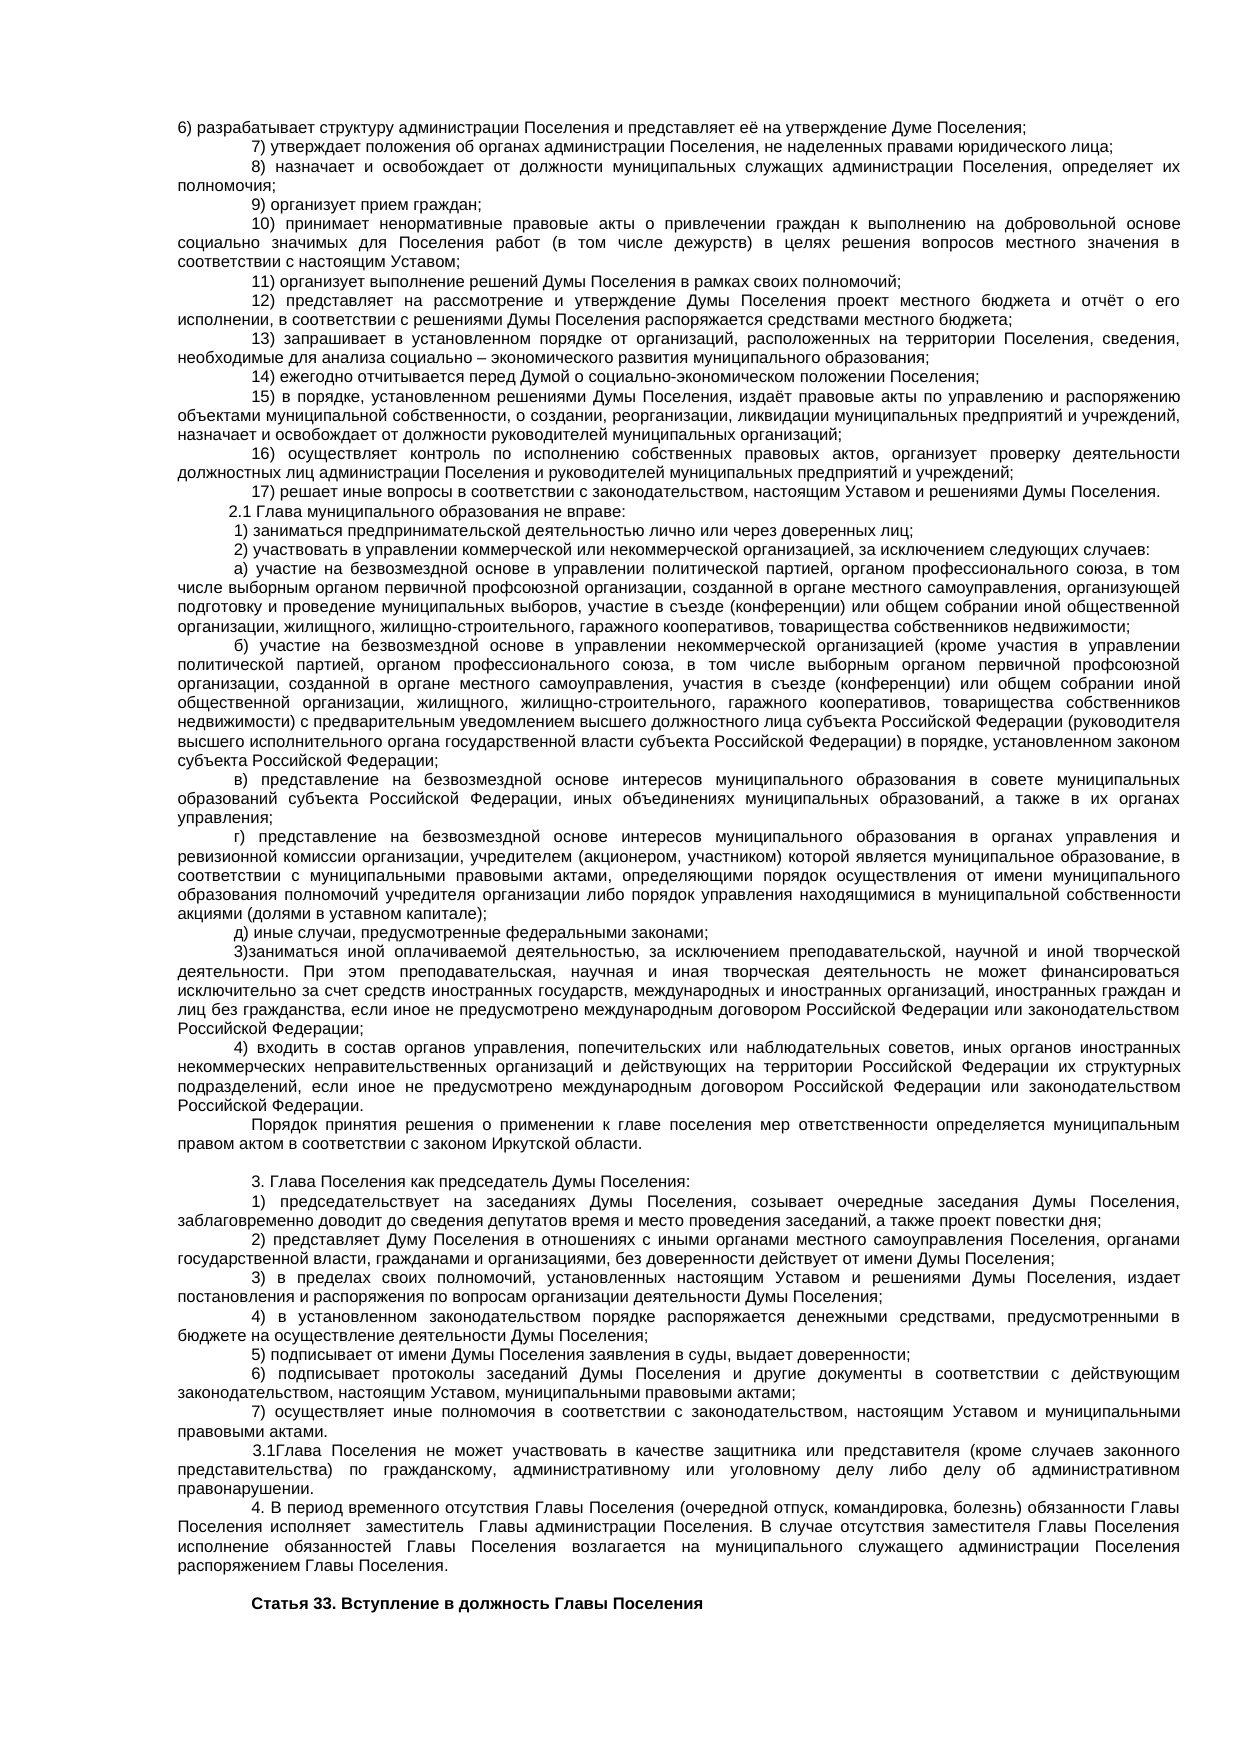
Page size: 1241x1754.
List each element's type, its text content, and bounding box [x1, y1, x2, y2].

text 1) заниматься предпринимательской деятельностью лично или через доверенных лиц; [177, 521, 1181, 540]
text 2) участвовать в управлении коммерческой или некоммерческой организацией, за исключением следующих случаев: [177, 540, 1181, 559]
text 2) представляет Думу Поселения в отношениях с иными органами местного самоуправления Поселения, органами государственной власти, гражданами и организациями, без доверенности действует от имени Думы Поселения; [177, 1230, 1181, 1268]
text 7) осуществляет иные полномочия в соответствии с законодательством, настоящим Уставом и муниципальными правовыми актами. [177, 1402, 1181, 1441]
text 9) организует прием граждан; [177, 195, 1181, 214]
text 3. Глава Поселения как председатель Думы Поселения: [177, 1172, 1181, 1191]
text а) участие на безвозмездной основе в управлении политической партией, органом профессионального союза, в том числе выборным органом первичной профсоюзной организации, созданной в органе местного самоуправления, организующей подготовку и проведение муниципальных выборов, участие в съезде (конференции) или общем собрании иной общественной организации, жилищного, жилищно-строительного, гаражного кооперативов, товарищества собственников недвижимости; [177, 559, 1181, 636]
text Порядок принятия решения о применении к главе поселения мер ответственности определяется муниципальным правом актом в соответствии с законом Иркутской области. [177, 1115, 1181, 1153]
text 2.1 Глава муниципального образования не вправе: [177, 501, 1181, 521]
text 8) назначает и освобождает от должности муниципальных служащих администрации Поселения, определяет их полномочия; [177, 156, 1181, 195]
text 1) председательствует на заседаниях Думы Поселения, созывает очередные заседания Думы Поселения, заблаговременно доводит до сведения депутатов время и место проведения заседаний, а также проект повестки дня; [177, 1191, 1181, 1230]
text 14) ежегодно отчитывается перед Думой о социально-экономическом положении Поселения; [177, 367, 1181, 386]
text 13) запрашивает в установленном порядке от организаций, расположенных на территории Поселения, сведения, необходимые для анализа социально – экономического развития муниципального образования; [177, 329, 1181, 367]
text 16) осуществляет контроль по исполнению собственных правовых актов, организует проверку деятельности должностных лиц администрации Поселения и руководителей муниципальных предприятий и учреждений; [177, 444, 1181, 482]
text 10) принимает ненормативные правовые акты о привлечении граждан к выполнению на добровольной основе социально значимых для Поселения работ (в том числе дежурств) в целях решения вопросов местного значения в соответствии с настоящим Уставом; [177, 214, 1181, 271]
text 7) утверждает положения об органах администрации Поселения, не наделенных правами юридического лица; [177, 137, 1181, 156]
text 6) подписывает протоколы заседаний Думы Поселения и другие документы в соответствии с действующим законодательством, настоящим Уставом, муниципальными правовыми актами; [177, 1364, 1181, 1402]
text 5) подписывает от имени Думы Поселения заявления в суды, выдает доверенности; [177, 1345, 1181, 1364]
text 6) разрабатывает структуру администрации Поселения и представляет её на утверждение Думе Поселения; [177, 118, 1181, 137]
text г) представление на безвозмездной основе интересов муниципального образования в органах управления и ревизионной комиссии организации, учредителем (акционером, участником) которой является муниципальное образование, в соответствии с муниципальными правовыми актами, определяющими порядок осуществления от имени муниципального образования полномочий учредителя организации либо порядок управления находящимися в муниципальной собственности акциями (долями в уставном капитале); [177, 827, 1181, 923]
text б) участие на безвозмездной основе в управлении некоммерческой организацией (кроме участия в управлении политической партией, органом профессионального союза, в том числе выборным органом первичной профсоюзной организации, созданной в органе местного самоуправления, участия в съезде (конференции) или общем собрании иной общественной организации, жилищного, жилищно-строительного, гаражного кооперативов, товарищества собственников недвижимости) с предварительным уведомлением высшего должностного лица субъекта Российской Федерации (руководителя высшего исполнительного органа государственной власти субъекта Российской Федерации) в порядке, установленном законом субъекта Российской Федерации; [177, 636, 1181, 770]
text 4) входить в состав органов управления, попечительских или наблюдательных советов, иных органов иностранных некоммерческих неправительственных организаций и действующих на территории Российской Федерации их структурных подразделений, если иное не предусмотрено международным договором Российской Федерации или законодательством Российской Федерации. [177, 1038, 1181, 1115]
text 3)заниматься иной оплачиваемой деятельностью, за исключением преподавательской, научной и иной творческой деятельности. При этом преподавательская, научная и иная творческая деятельность не может финансироваться исключительно за счет средств иностранных государств, международных и иностранных организаций, иностранных граждан и лиц без гражданства, если иное не предусмотрено международным договором Российской Федерации или законодательством Российской Федерации; [177, 942, 1181, 1038]
text д) иные случаи, предусмотренные федеральными законами; [177, 923, 1181, 942]
text 15) в порядке, установленном решениями Думы Поселения, издаёт правовые акты по управлению и распоряжению объектами муниципальной собственности, о создании, реорганизации, ликвидации муниципальных предприятий и учреждений, назначает и освобождает от должности руководителей муниципальных организаций; [177, 386, 1181, 444]
text Статья 33. Вступление в должность Главы Поселения [177, 1594, 1181, 1613]
text 4) в установленном законодательством порядке распоряжается денежными средствами, предусмотренными в бюджете на осуществление деятельности Думы Поселения; [177, 1306, 1181, 1345]
text в) представление на безвозмездной основе интересов муниципального образования в совете муниципальных образований субъекта Российской Федерации, иных объединениях муниципальных образований, а также в их органах управления; [177, 770, 1181, 827]
text 17) решает иные вопросы в соответствии с законодательством, настоящим Уставом и решениями Думы Поселения. [177, 482, 1181, 501]
text 3.1Глава Поселения не может участвовать в качестве защитника или представителя (кроме случаев законного представительства) по гражданскому, административному или уголовному делу либо делу об административном правонарушении. [177, 1441, 1181, 1498]
text 12) представляет на рассмотрение и утверждение Думы Поселения проект местного бюджета и отчёт о его исполнении, в соответствии с решениями Думы Поселения распоряжается средствами местного бюджета; [177, 291, 1181, 329]
text 4. В период временного отсутствия Главы Поселения (очередной отпуск, командировка, болезнь) обязанности Главы Поселения исполняет заместитель Главы администрации Поселения. В случае отсутствия заместителя Главы Поселения исполнение обязанностей Главы Поселения возлагается на муниципального служащего администрации Поселения распоряжением Главы Поселения. [177, 1498, 1181, 1575]
text 11) организует выполнение решений Думы Поселения в рамках своих полномочий; [177, 271, 1181, 291]
text 3) в пределах своих полномочий, установленных настоящим Уставом и решениями Думы Поселения, издает постановления и распоряжения по вопросам организации деятельности Думы Поселения; [177, 1268, 1181, 1306]
